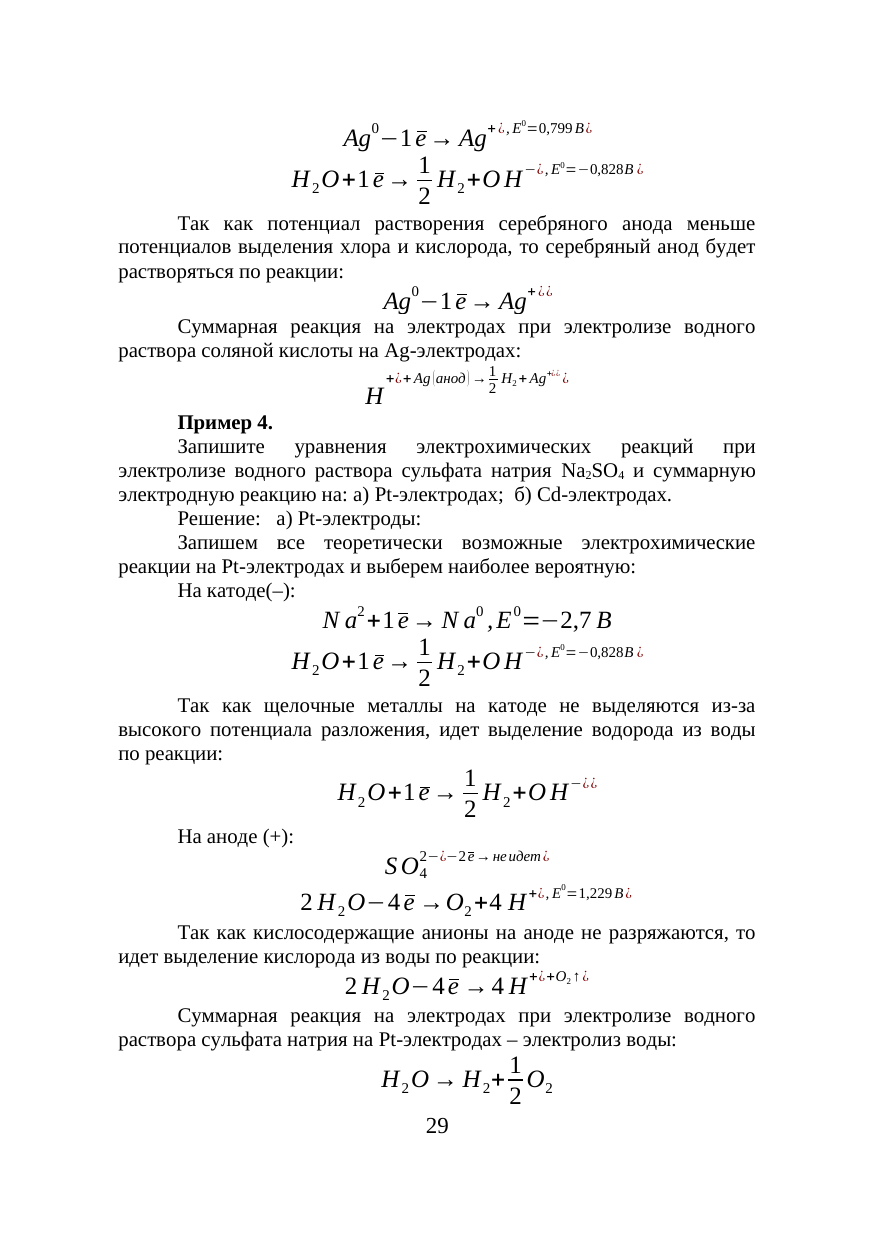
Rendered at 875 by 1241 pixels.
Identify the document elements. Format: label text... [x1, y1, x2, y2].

text Суммарная реакция на электродах при электролизе водного раствора сульфата натрия на Pt-электродах – электролиз воды: [118, 1003, 756, 1051]
text Запишем все теоретически возможные электрохимические реакции на Pt-электродах и выберем наиболее вероятную: [118, 530, 756, 578]
text Так как потенциал растворения серебряного анода меньше потенциалов выделения хлора и кислорода, то серебряный анод будет растворяться по реакции: [118, 210, 756, 283]
text Суммарная реакция на электродах при электролизе водного раствора соляной кислоты на Ag-электродах: [118, 314, 756, 362]
text Так как щелочные металлы на катоде не выделяются из-за высокого потенциала разложения, идет выделение водорода из воды по реакции: [118, 692, 756, 765]
text Так как кислосодержащие анионы на аноде не разряжаются, то идет выделение кислорода из воды по реакции: [118, 919, 756, 968]
text Пример 4. [118, 410, 756, 434]
text Запишите уравнения электрохимических реакций при электролизе водного раствора сульфата натрия Na2SO4 и суммарную электродную реакцию на: а) Pt-электродах; б) Cd-электродах. [118, 434, 756, 506]
text Решение: а) Pt-электроды: [118, 506, 756, 530]
text На аноде (+): [118, 824, 756, 848]
text На катоде(–): [118, 578, 756, 602]
